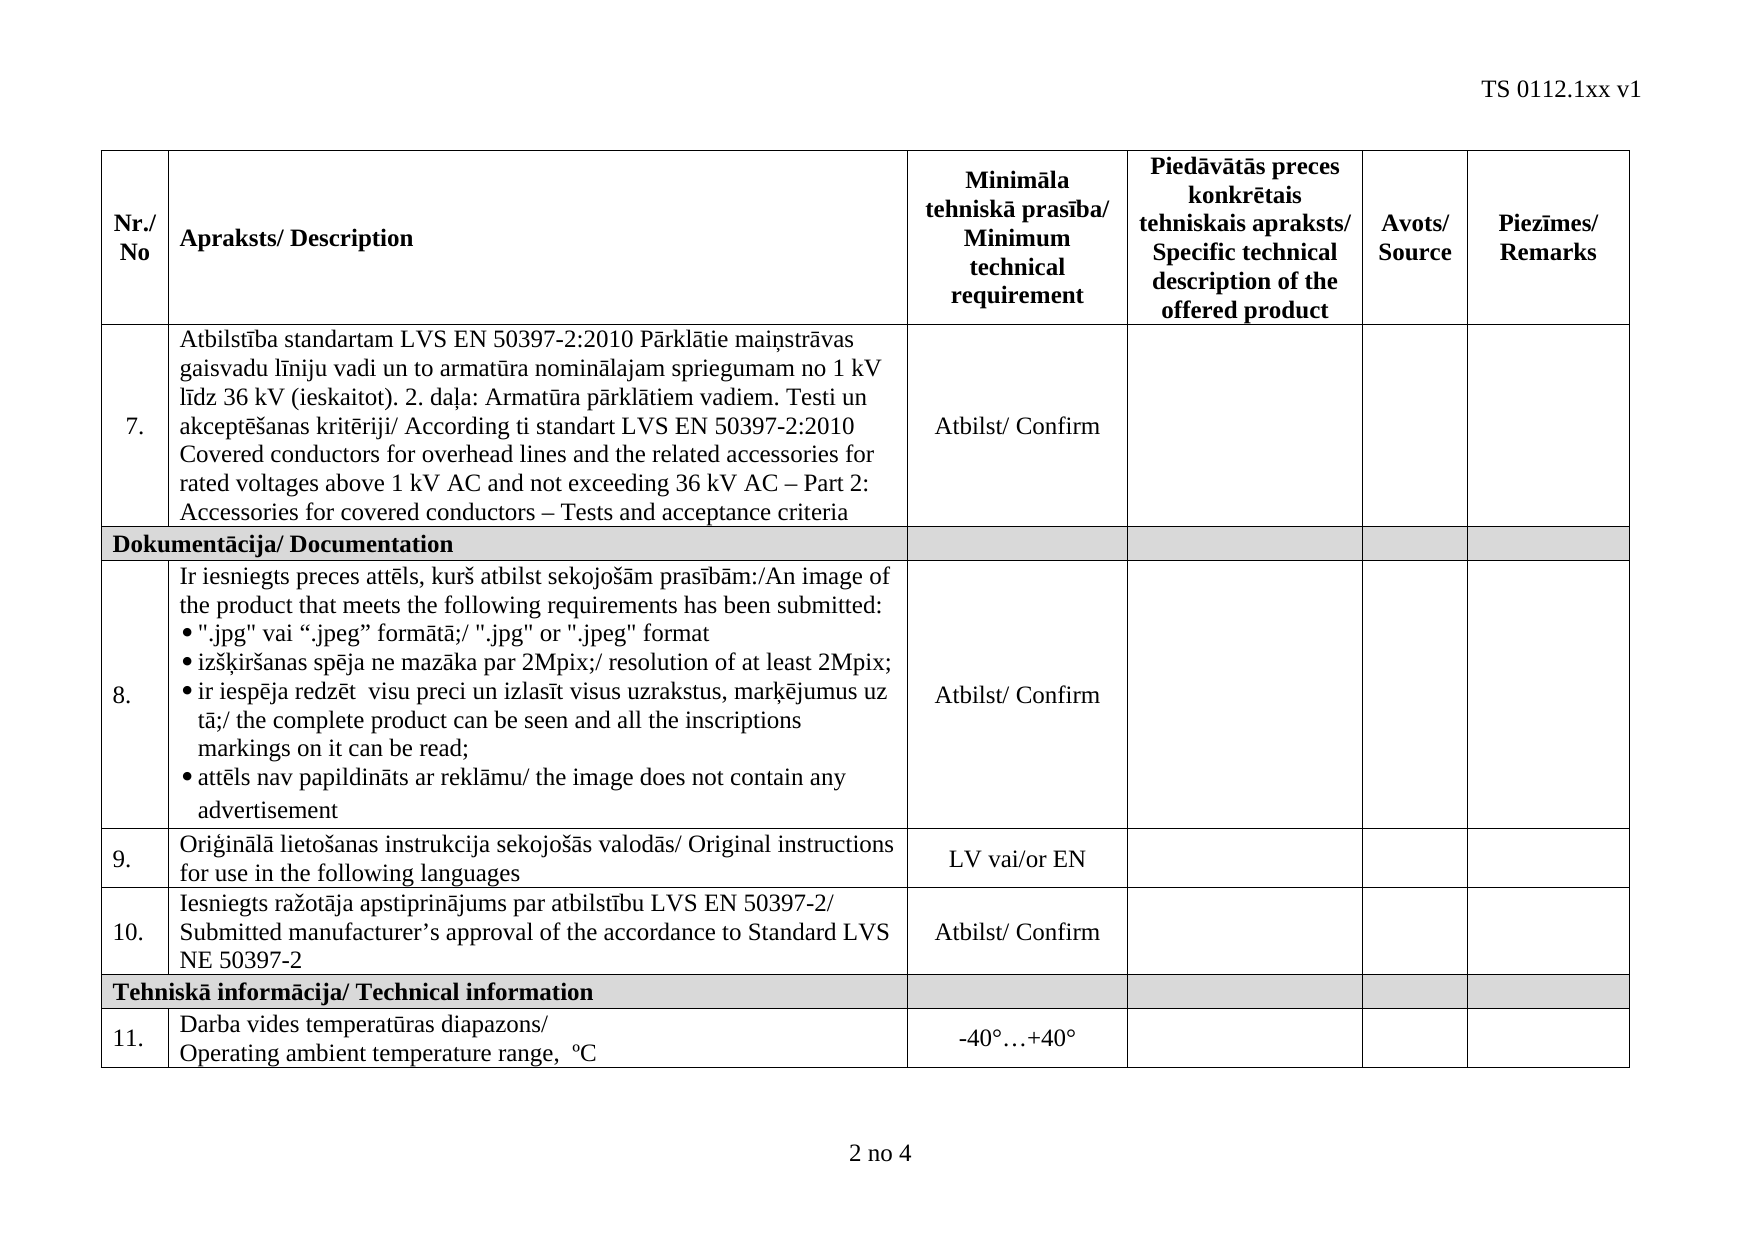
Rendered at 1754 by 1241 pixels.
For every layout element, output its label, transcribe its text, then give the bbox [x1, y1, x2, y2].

table_cell [1128, 325, 1362, 526]
table_cell [1363, 1009, 1467, 1067]
table_cell [1468, 325, 1629, 526]
table_header Nr./ No [102, 151, 168, 323]
table_cell Atbilst/ Confirm [908, 561, 1127, 828]
table_cell Tehniskā informācija/ Technical information [102, 975, 907, 1008]
table_cell -40°…+40° [908, 1009, 1127, 1067]
table_header Apraksts/ Description [169, 151, 907, 323]
table_cell Atbilst/ Confirm [908, 325, 1127, 526]
table_cell [1468, 1009, 1629, 1067]
table_cell Dokumentācija/ Documentation [102, 527, 907, 560]
table_cell [1363, 975, 1467, 1008]
table_header Piedāvātās preces konkrētais tehniskais apraksts/ Specific technical description of the offered product [1128, 151, 1362, 323]
table_cell [908, 527, 1127, 560]
table_cell Ir iesniegts preces attēls, kurš atbilst sekojošām prasībām:/An image of the product that meets the following requirements has been submitted: ".jpg" vai “.jpeg” formātā;/ ".jpg" or ".jpeg" format izšķiršanas spēja ne mazāka par 2Mpix;/ resolution of at least 2Mpix; ir iespēja redzēt visu preci un izlasīt visus uzrakstus, marķējumus uz tā;/ the complete product can be seen and all the inscriptions markings on it can be read; attēls nav papildināts ar reklāmu/ the image does not contain any advertisement [169, 561, 907, 828]
table_header Piezīmes/ Remarks [1468, 151, 1629, 323]
table_cell [1128, 561, 1362, 828]
table_cell [1468, 888, 1629, 974]
table_cell [1363, 829, 1467, 887]
table_cell Atbilstība standartam LVS EN 50397-2:2010 Pārklātie maiņstrāvas gaisvadu līniju vadi un to armatūra nominālajam spriegumam no 1 kV līdz 36 kV (ieskaitot). 2. daļa: Armatūra pārklātiem vadiem. Testi un akceptēšanas kritēriji/ According ti standart LVS EN 50397-2:2010 Covered conductors for overhead lines and the related accessories for rated voltages above 1 kV AC and not exceeding 36 kV AC – Part 2: Accessories for covered conductors – Tests and acceptance criteria [169, 325, 907, 526]
table_cell [1128, 1009, 1362, 1067]
table_cell Iesniegts ražotāja apstiprinājums par atbilstību LVS EN 50397-2/ Submitted manufacturer’s approval of the accordance to Standard LVS NE 50397-2 [169, 888, 907, 974]
table_cell LV vai/or EN [908, 829, 1127, 887]
table_cell Oriģinālā lietošanas instrukcija sekojošās valodās/ Original instructions for use in the following languages [169, 829, 907, 887]
table_cell [102, 561, 168, 828]
table_cell [1128, 527, 1362, 560]
table_cell [1468, 561, 1629, 828]
table_header Avots/ Source [1363, 151, 1467, 323]
table_cell [1363, 561, 1467, 828]
table_cell [1468, 527, 1629, 560]
table_cell [908, 975, 1127, 1008]
table_cell [102, 1009, 168, 1067]
table_cell [1128, 975, 1362, 1008]
table_cell [1468, 975, 1629, 1008]
table_cell [1363, 527, 1467, 560]
table_header Minimāla tehniskā prasība/ Minimum technical requirement [908, 151, 1127, 323]
table_cell [1468, 829, 1629, 887]
table_cell [1363, 325, 1467, 526]
table_cell [102, 888, 168, 974]
table_cell Darba vides temperatūras diapazons/ Operating ambient temperature range, ºC [169, 1009, 907, 1067]
table_cell [1363, 888, 1467, 974]
table_cell [102, 325, 168, 526]
table_cell [1128, 829, 1362, 887]
table_cell [102, 829, 168, 887]
table_cell [1128, 888, 1362, 974]
table_cell Atbilst/ Confirm [908, 888, 1127, 974]
